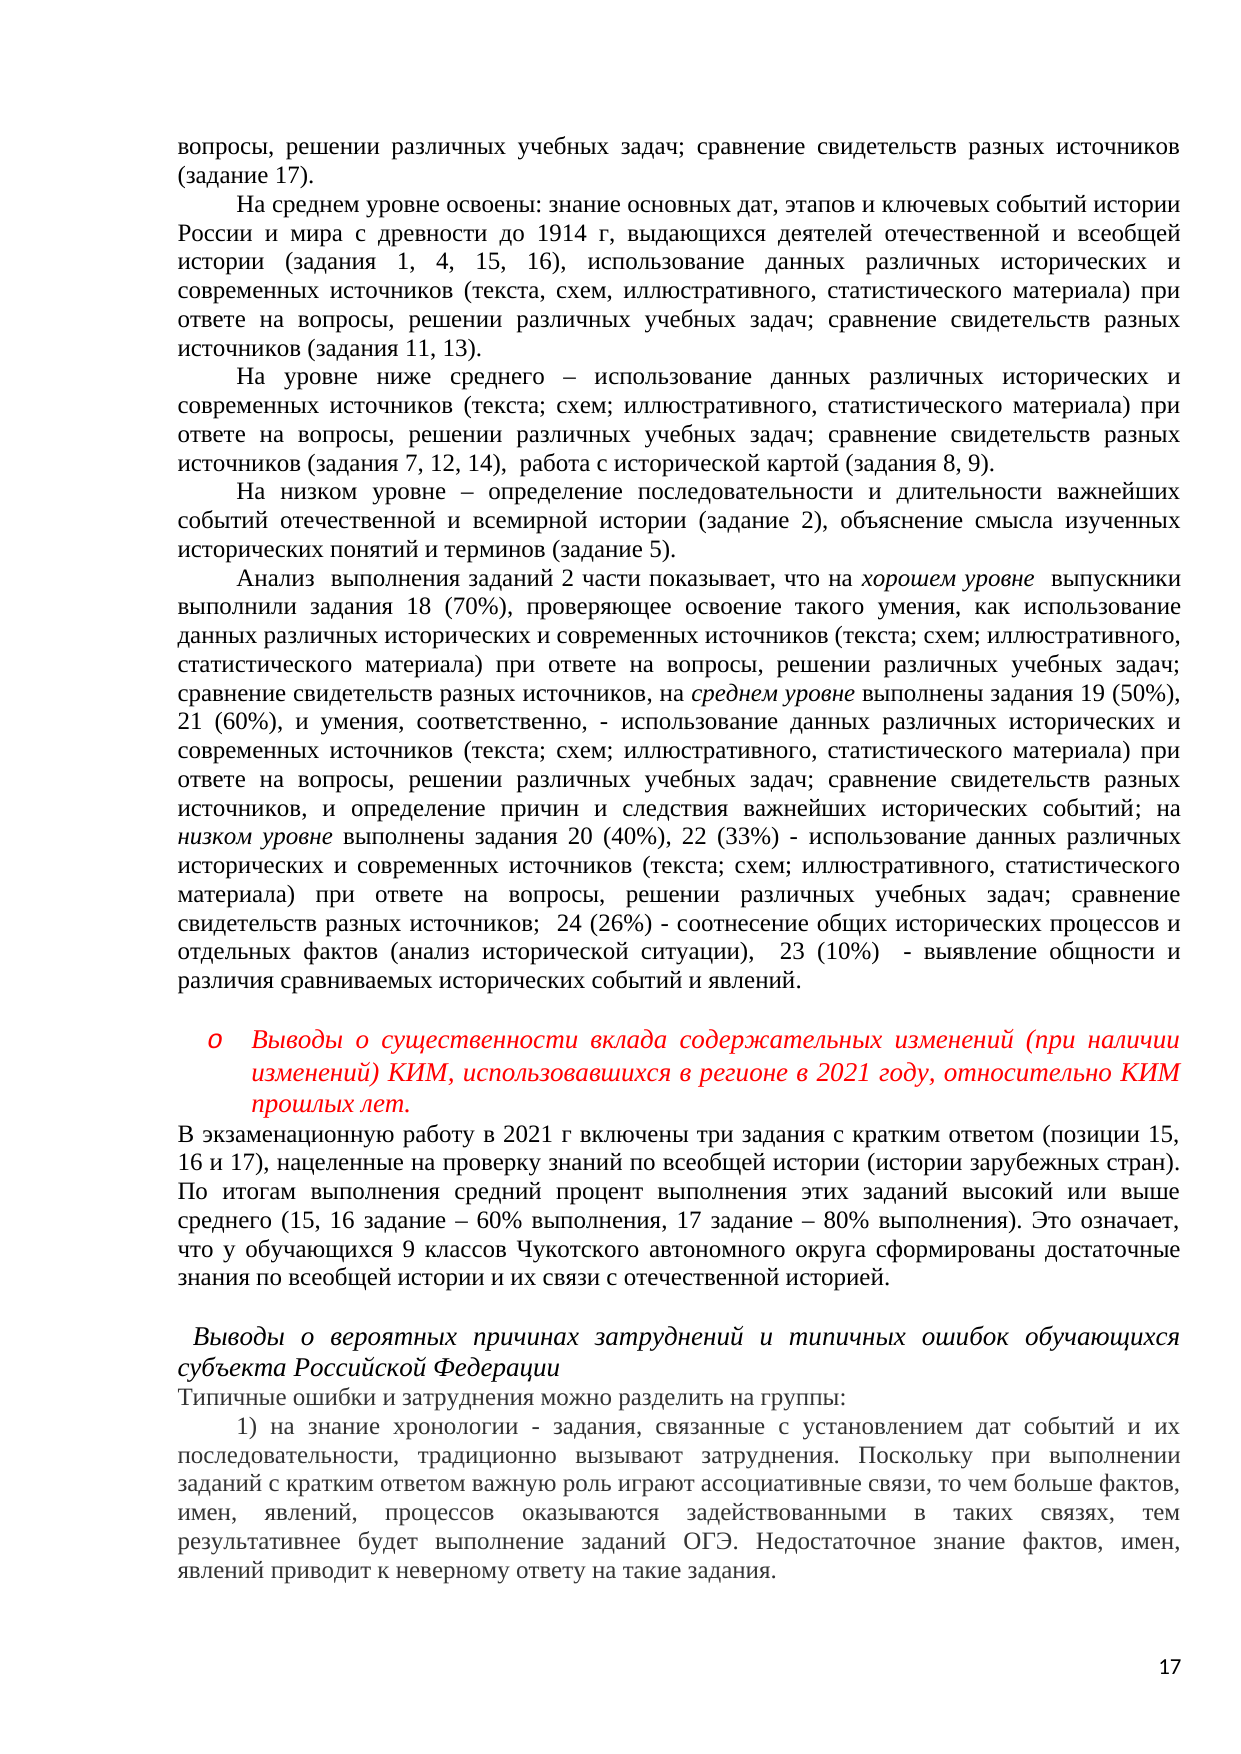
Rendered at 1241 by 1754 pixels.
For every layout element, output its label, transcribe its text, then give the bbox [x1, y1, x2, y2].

list Анализ выполнения заданий 2 части показывает, что на хорошем уровне выпускники выполнили задания 18 (70%), проверяющее освоение такого умения, как использование данных различных исторических и современных источников (текста; схем; иллюстративного, статистического материала) при ответе на вопросы, решении различных учебных задач; сравнение свидетельств разных источников, на среднем уровне выполнены задания 19 (50%), 21 (60%), и умения, соответственно, - использование данных различных исторических и современных источников (текста; схем; иллюстративного, статистического материала) при ответе на вопросы, решении различных учебных задач; сравнение свидетельств разных источников, и определение причин и следствия важнейших исторических событий; на низком уровне выполнены задания 20 (40%), 22 (33%) - использование данных различных исторических и современных источников (текста; схем; иллюстративного, статистического материала) при ответе на вопросы, решении различных учебных задач; сравнение свидетельств разных источников; 24 (26%) - соотнесение общих исторических процессов и отдельных фактов (анализ исторической ситуации), 23 (10%) - выявление общности и различия сравниваемых исторических событий и явлений. [177, 563, 1181, 994]
list На низком уровне – определение последовательности и длительности важнейших событий отечественной и всемирной истории (задание 2), объяснение смысла изученных исторических понятий и терминов (задание 5). [177, 476, 1181, 563]
text Выводы о вероятных причинах затруднений и типичных ошибок обучающихся субъекта Российской Федерации [177, 1320, 1181, 1382]
text 1) на знание хронологии - задания, связанные с установлением дат событий и их последовательности, традиционно вызывают затруднения. Поскольку при выполнении заданий с кратким ответом важную роль играют ассоциативные связи, то чем больше фактов, имен, явлений, процессов оказываются задействованными в таких связях, тем результативнее будет выполнение заданий ОГЭ. Недостаточное знание фактов, имен, явлений приводит к неверному ответу на такие задания. [177, 1411, 1181, 1583]
text Типичные ошибки и затруднения можно разделить на группы: [177, 1382, 1181, 1411]
list Выводы о существенности вклада содержательных изменений (при наличии изменений) КИМ, использовавшихся в регионе в 2021 году, относительно КИМ прошлых лет. [207, 1023, 1181, 1119]
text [177, 131, 1181, 189]
list На уровне ниже среднего – использование данных различных исторических и современных источников (текста; схем; иллюстративного, статистического материала) при ответе на вопросы, решении различных учебных задач; сравнение свидетельств разных источников (задания 7, 12, 14), работа с исторической картой (задания 8, 9). [177, 361, 1181, 476]
text В экзаменационную работу в 2021 г включены три задания с кратким ответом (позиции 15, 16 и 17), нацеленные на проверку знаний по всеобщей истории (истории зарубежных стран). По итогам выполнения средний процент выполнения этих заданий высокий или выше среднего (15, 16 задание – 60% выполнения, 17 задание – 80% выполнения). Это означает, что у обучающихся 9 классов Чукотского автономного округа сформированы достаточные знания по всеобщей истории и их связи с отечественной историей. [177, 1119, 1181, 1291]
list На среднем уровне освоены: знание основных дат, этапов и ключевых событий истории России и мира с древности до 1914 г, выдающихся деятелей отечественной и всеобщей истории (задания 1, 4, 15, 16), использование данных различных исторических и современных источников (текста, схем, иллюстративного, статистического материала) при ответе на вопросы, решении различных учебных задач; сравнение свидетельств разных источников (задания 11, 13). [177, 189, 1181, 361]
